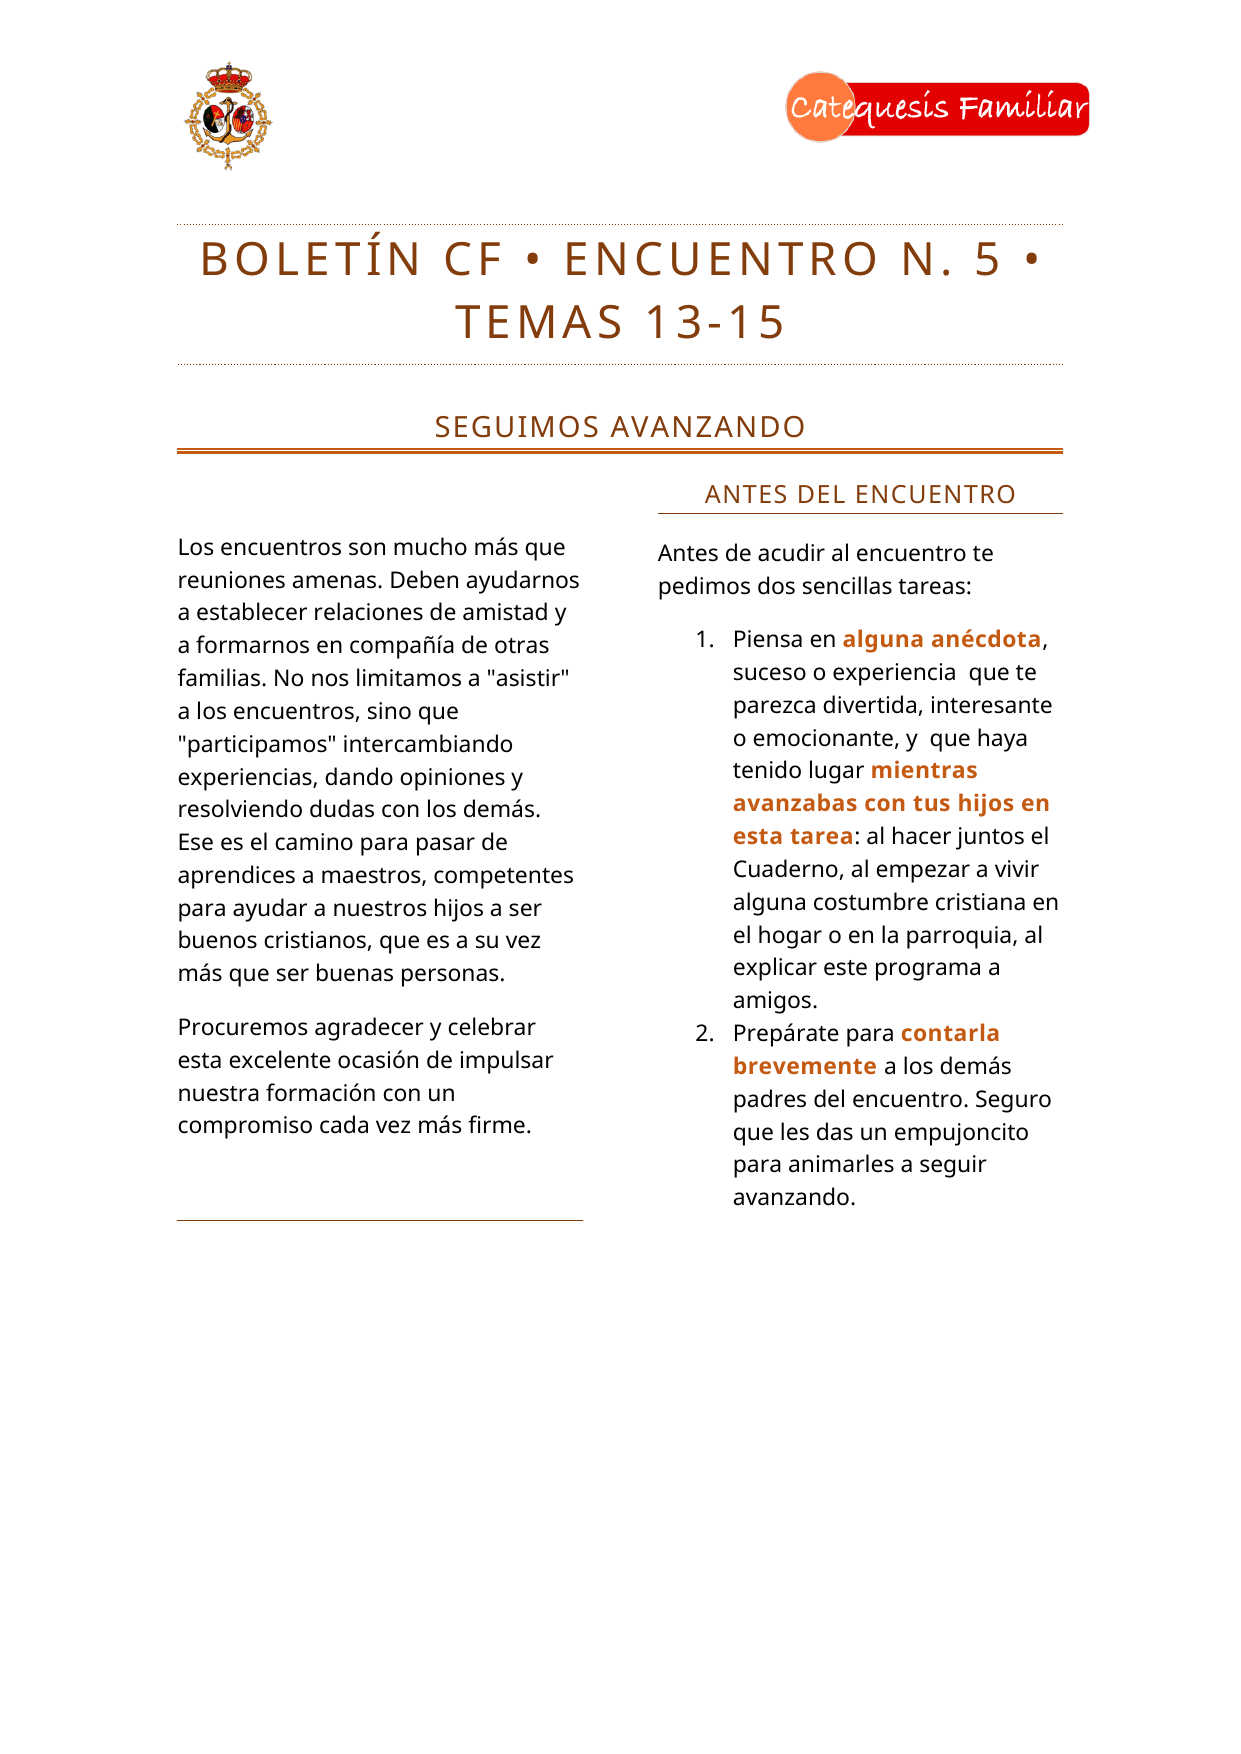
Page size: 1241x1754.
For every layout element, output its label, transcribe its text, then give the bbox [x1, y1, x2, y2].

text Los encuentros son mucho más que reuniones amenas. Deben ayudarnos a establecer relaciones de amistad y a formarnos en compañía de otras familias. No nos limitamos a "asistir" a los encuentros, sino que "participamos" intercambiando experiencias, dando opiniones y resolviendo dudas con los demás. Ese es el camino para pasar de aprendices a maestros, competentes para ayudar a nuestros hijos a ser buenos cristianos, que es a su vez más que ser buenas personas. [177, 531, 583, 988]
text Antes de acudir al encuentro te pedimos dos sencillas tareas: [658, 537, 1063, 601]
list Prepárate para contarla brevemente a los demás padres del encuentro. Seguro que les das un empujoncito para animarles a seguir avanzando. [695, 1017, 1063, 1212]
title Boletín CF • Encuentro n. 5 • Temas 13-15 [177, 224, 1063, 364]
picture [771, 68, 1094, 145]
picture [183, 61, 273, 171]
list Piensa en alguna anécdota, suceso o experiencia que te parezca divertida, interesante o emocionante, y que haya tenido lugar mientras avanzabas con tus hijos en esta tarea: al hacer juntos el Cuaderno, al empezar a vivir alguna costumbre cristiana en el hogar o en la parroquia, al explicar este programa a amigos. [695, 623, 1063, 1015]
text Procuremos agradecer y celebrar esta excelente ocasión de impulsar nuestra formación con un compromiso cada vez más firme. [177, 1011, 583, 1141]
subtitle SEGUIMOS AVANZANDO [177, 406, 1063, 448]
subtitle Antes del encuentro [658, 477, 1063, 513]
